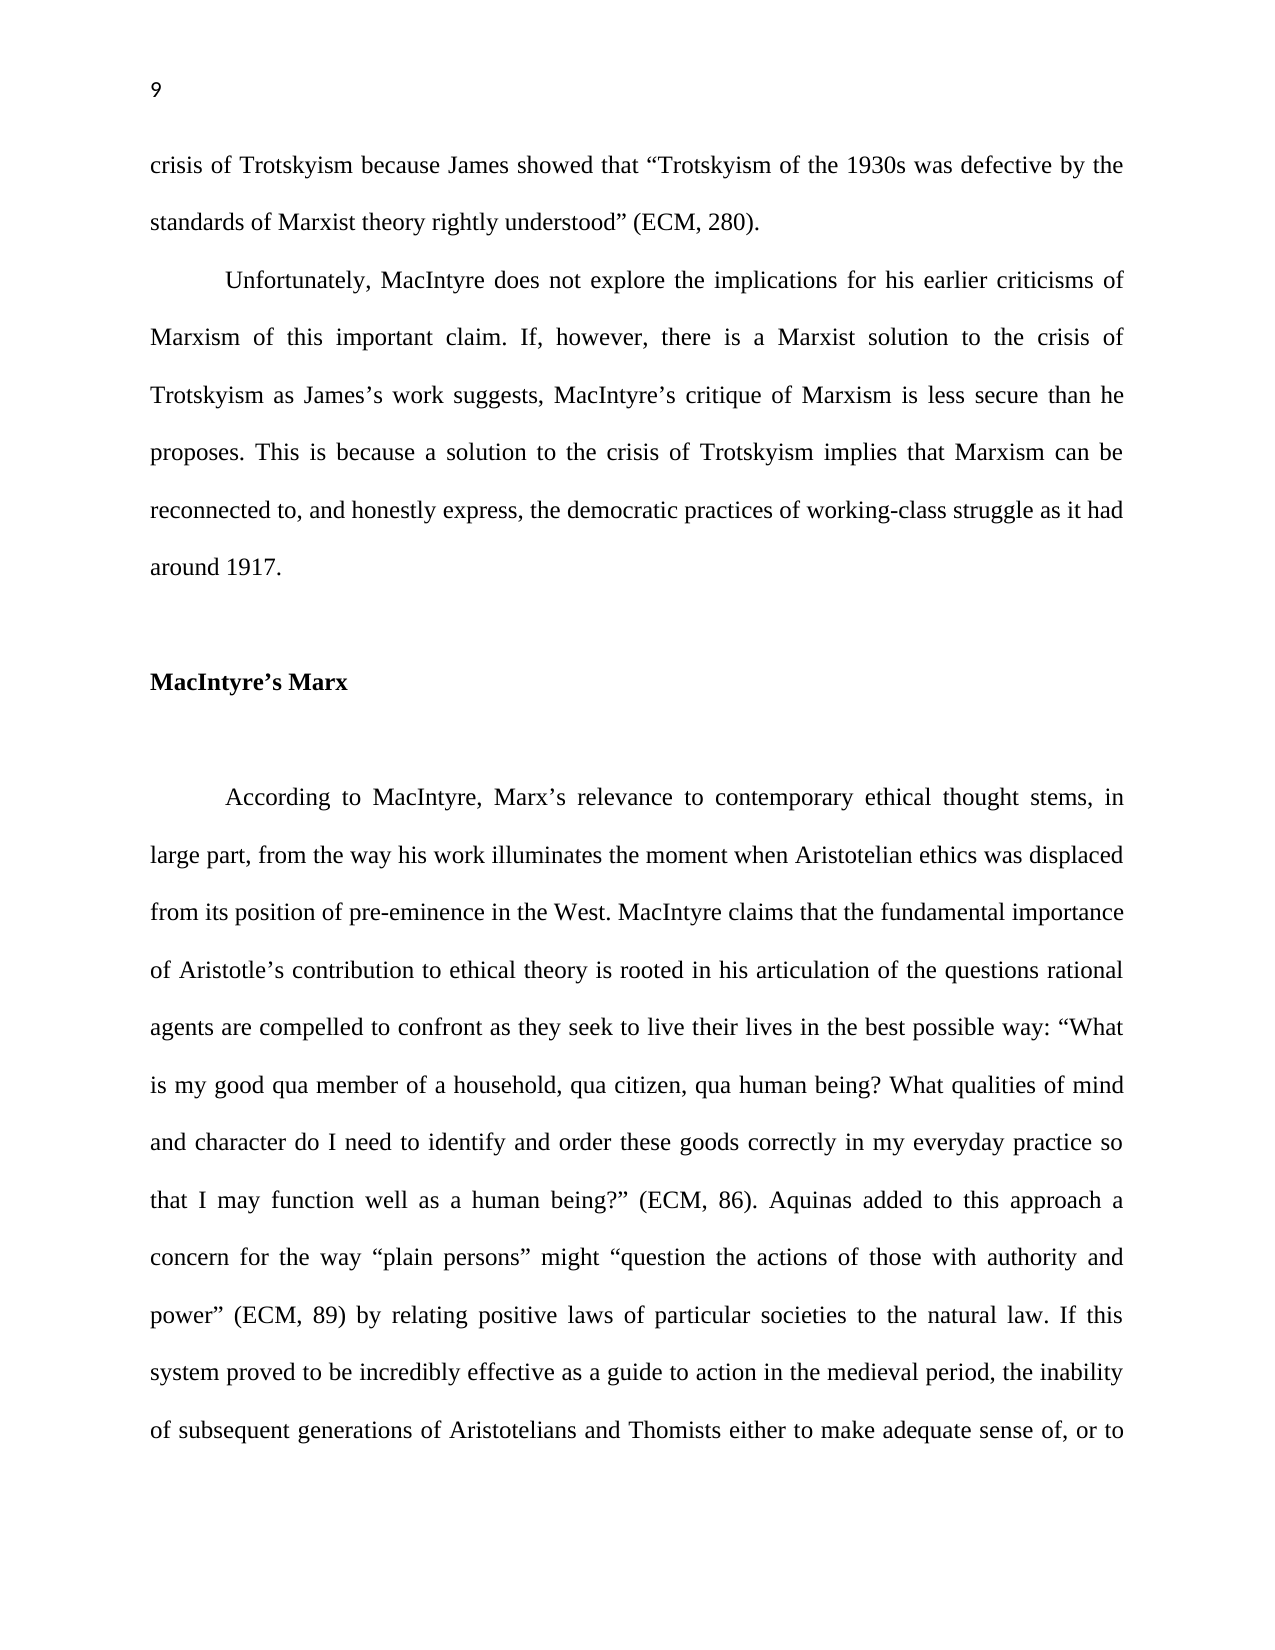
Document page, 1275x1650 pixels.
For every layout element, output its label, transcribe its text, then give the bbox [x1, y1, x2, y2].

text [150, 150, 1125, 236]
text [150, 782, 1125, 1444]
text MacIntyre’s Marx [150, 667, 1125, 696]
text Unfortunately, MacIntyre does not explore the implications for his earlier criticisms of Marxism of this important claim. If, however, there is a Marxist solution to the crisis of Trotskyism as James’s work suggests, MacIntyre’s critique of Marxism is less secure than he proposes. This is because a solution to the crisis of Trotskyism implies that Marxism can be reconnected to, and honestly express, the democratic practices of working-class struggle as it had around 1917. [150, 265, 1125, 581]
